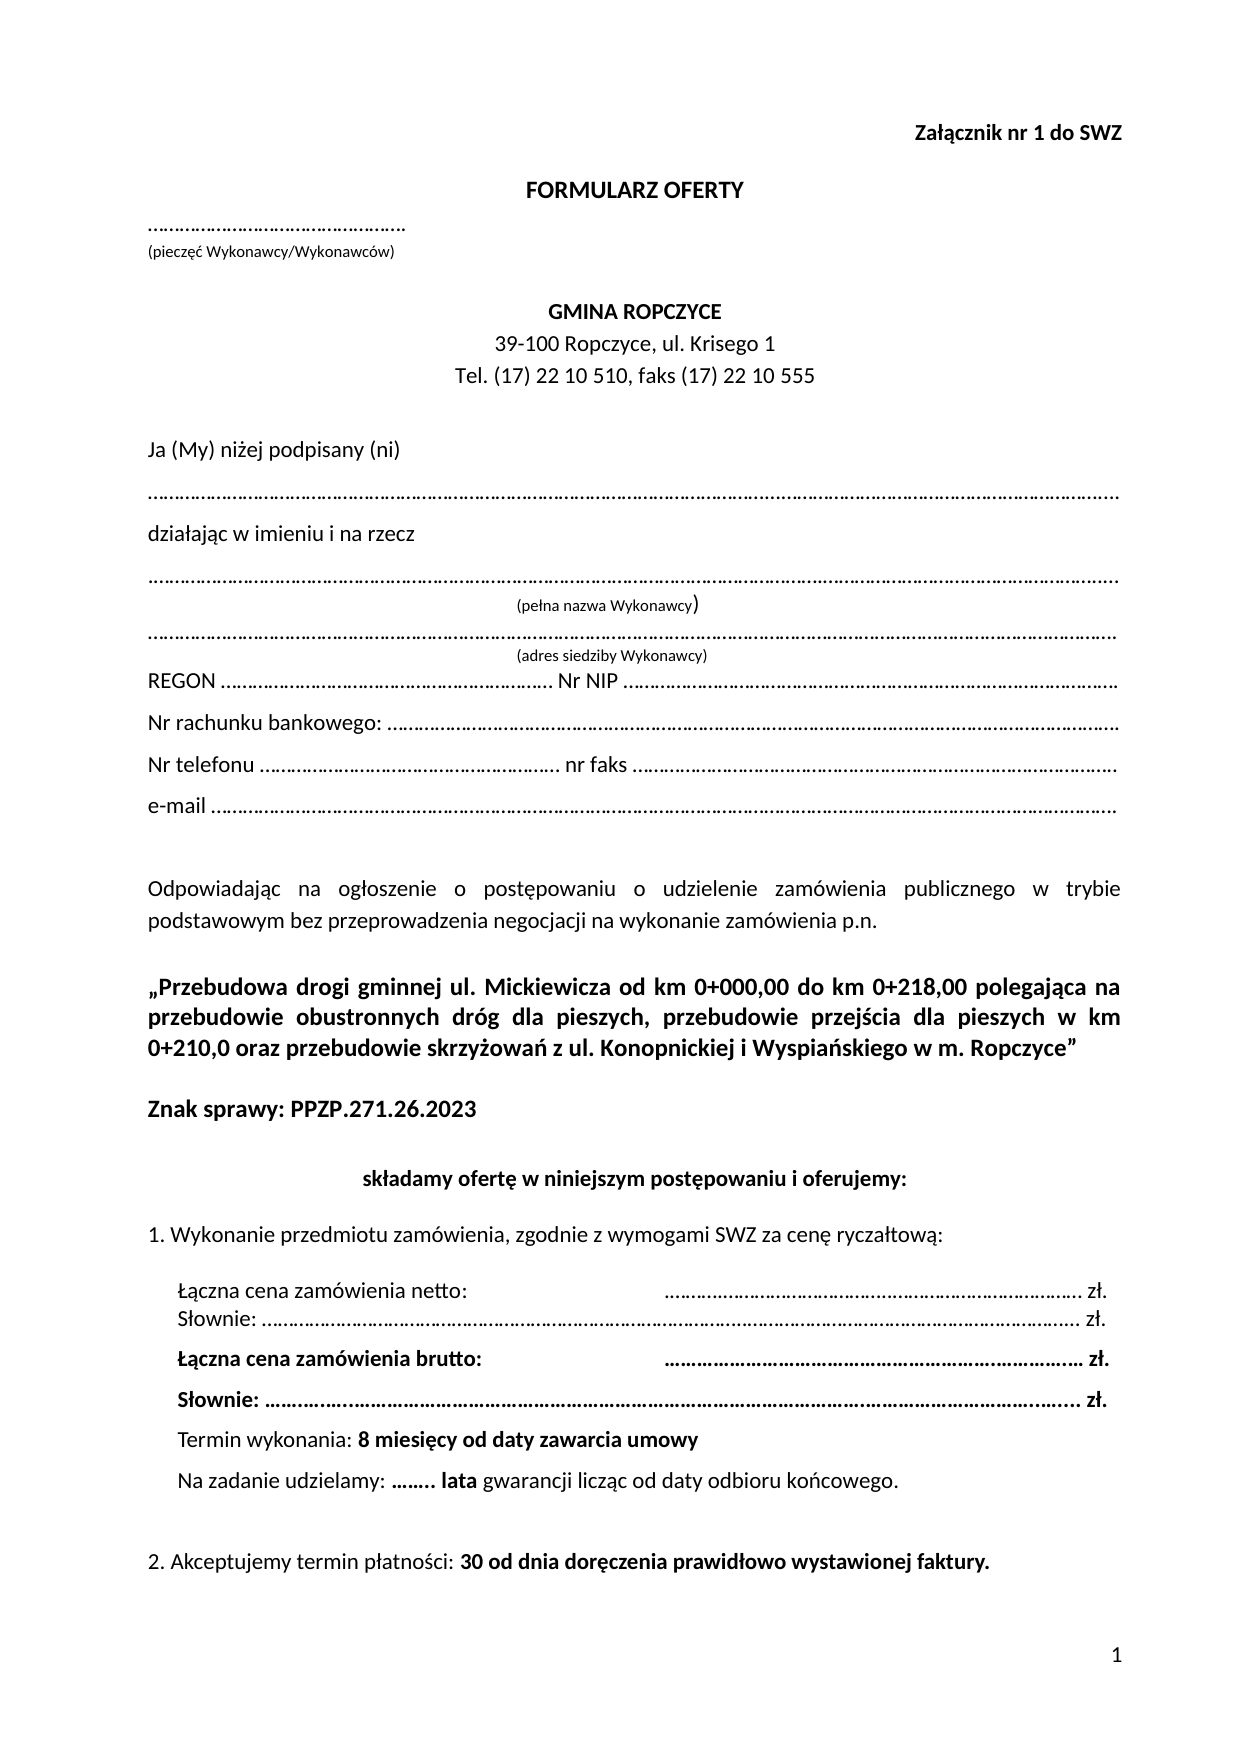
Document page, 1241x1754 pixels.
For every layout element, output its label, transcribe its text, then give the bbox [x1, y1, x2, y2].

text „Przebudowa drogi gminnej ul. Mickiewicza od km 0+000,00 do km 0+218,00 polegająca na przebudowie obustronnych dróg dla pieszych, przebudowie przejścia dla pieszych w km 0+210,0 oraz przebudowie skrzyżowań z ul. Konopnickiej i Wyspiańskiego w m. Ropczyce” [148, 971, 1122, 1062]
text 1. Wykonanie przedmiotu zamówienia, zgodnie z wymogami SWZ za cenę ryczałtową: [148, 1220, 1122, 1248]
text GMINA ROPCZYCE [148, 297, 1122, 325]
text FORMULARZ OFERTY [148, 174, 1122, 205]
text (adres siedziby Wykonawcy) [148, 645, 1122, 666]
text 2. Akceptujemy termin płatności: 30 od dnia doręczenia prawidłowo wystawionej faktury. [148, 1547, 1122, 1575]
text Nr rachunku bankowego: …………………………………………………………………………………………………………………………. [148, 708, 1122, 736]
text Na zadanie udzielamy: …….. lata gwarancji licząc od daty odbioru końcowego. [177, 1466, 1122, 1494]
text Odpowiadając na ogłoszenie o postępowaniu o udzielenie zamówienia publicznego w trybie podstawowym bez przeprowadzenia negocjacji na wykonanie zamówienia p.n. [148, 874, 1122, 934]
text …………………………………………………………………………………………………………………………………………………………………. [148, 617, 1122, 645]
text składamy ofertę w niniejszym postępowaniu i oferujemy: [148, 1164, 1122, 1192]
text Ja (My) niżej podpisany (ni) [148, 435, 1122, 463]
text Łączna cena zamówienia brutto: …………………………………………………….………….… zł. [177, 1344, 1122, 1372]
text 39-100 Ropczyce, ul. Krisego 1 [148, 329, 1122, 357]
text (pełna nazwa Wykonawcy) [148, 589, 1122, 617]
text Nr telefonu ………………………………………………… nr faks ……………………………………………………………………………….. [148, 750, 1122, 778]
text Znak sprawy: PPZP.271.26.2023 [148, 1093, 1122, 1123]
text (pieczęć Wykonawcy/Wykonawców) [148, 241, 1122, 262]
text Tel. (17) 22 10 510, faks (17) 22 10 555 [148, 361, 1122, 389]
text …………………………………………. [148, 209, 1122, 237]
text Słownie: ………………………………………………………………………………..……………………………………………………... zł. [177, 1304, 1122, 1332]
text Termin wykonania: 8 miesięcy od daty zawarcia umowy [177, 1426, 1122, 1453]
text e-mail ………………………………………………………………………………………………………………………………………………………. [148, 792, 1122, 820]
text działając w imieniu i na rzecz [148, 519, 1122, 547]
text Załącznik nr 1 do SWZ [148, 118, 1122, 146]
text .……………………………………………………………………………………………………………….……………………………………………..… [148, 561, 1122, 589]
text Słownie: …….….…..………………………………………………………………………………….…………………………..….... zł. [177, 1385, 1122, 1413]
text Łączna cena zamówienia netto: .……….…………………………..……………………………… zł. [177, 1276, 1122, 1304]
text ………………………………………………………………………………………………………...…………………………………………………….... [148, 477, 1122, 505]
text REGON ……………………………………………………… Nr NIP …………………………………………………………………………………. [148, 666, 1122, 694]
